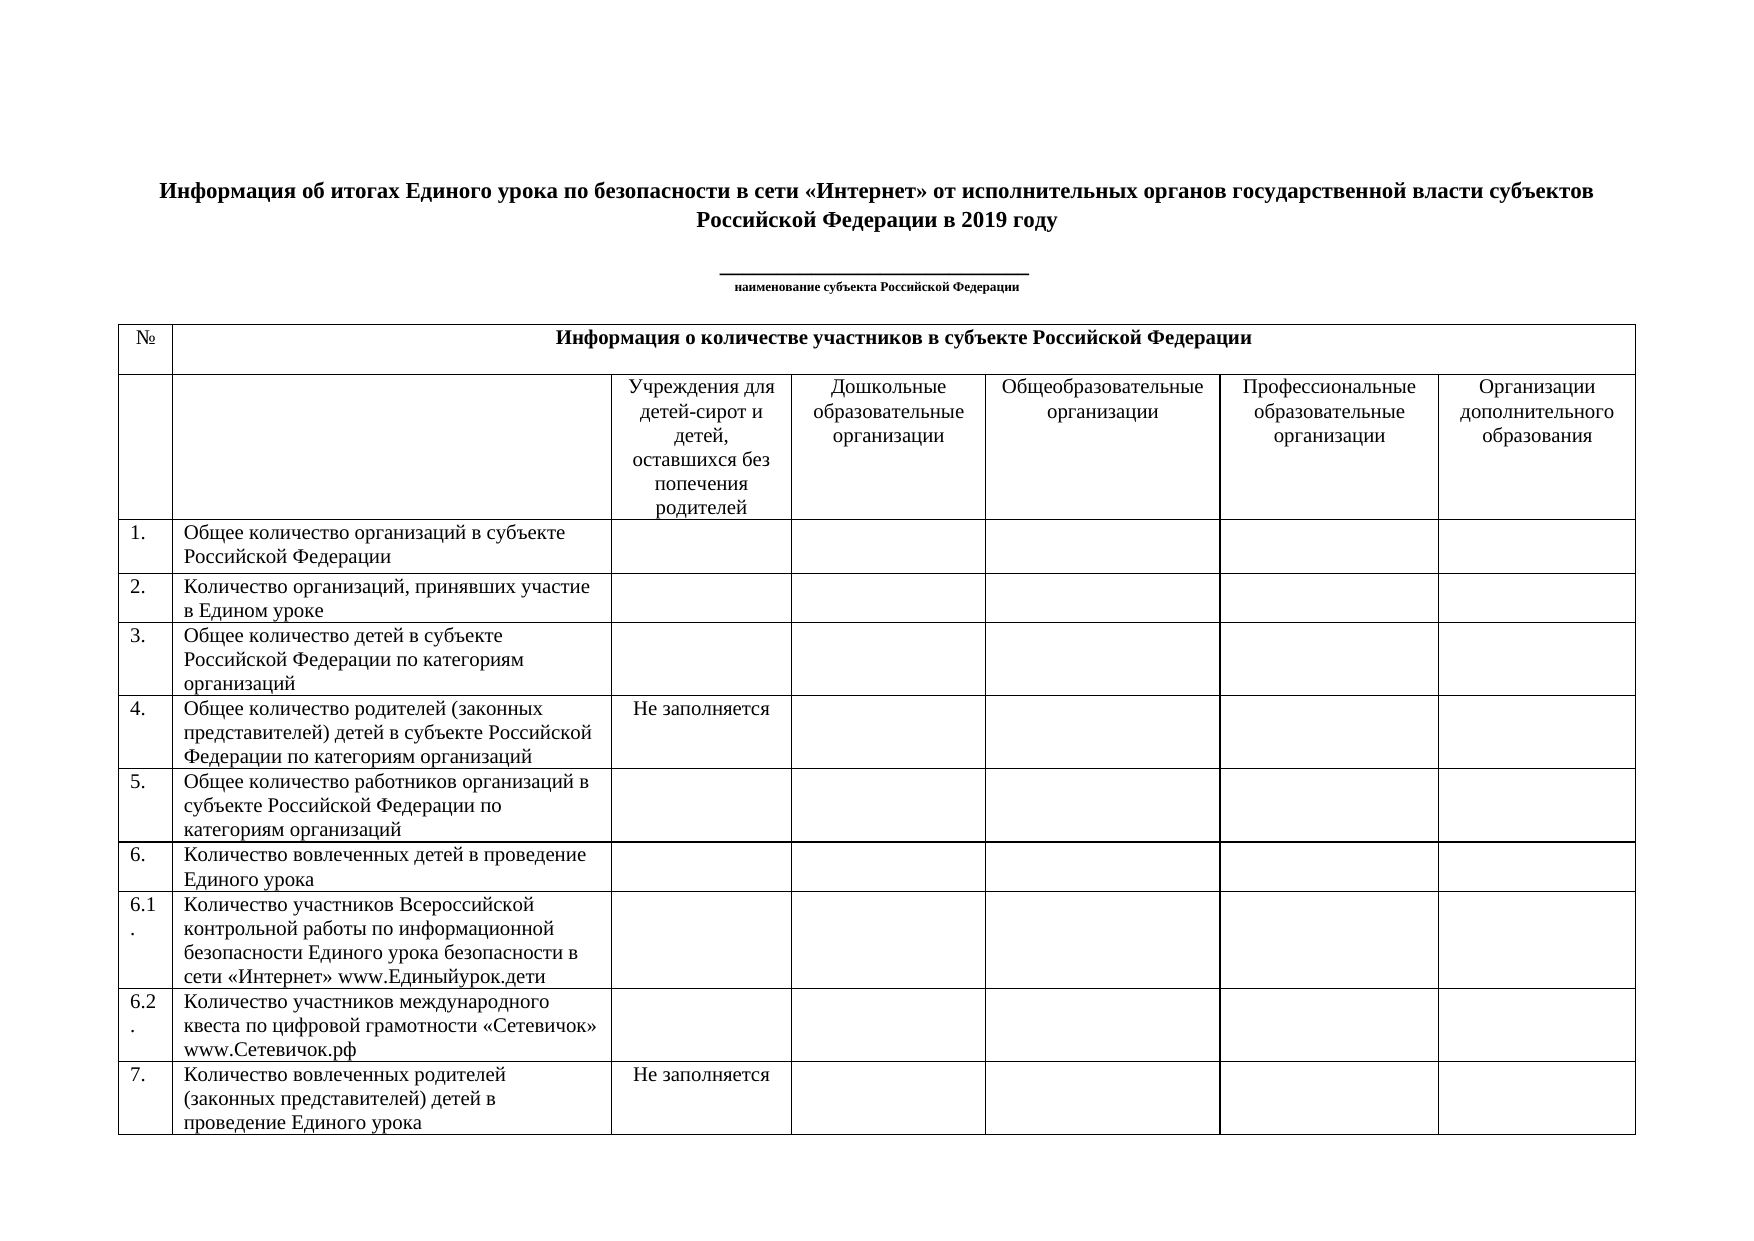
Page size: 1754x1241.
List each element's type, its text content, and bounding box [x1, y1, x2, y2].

table_cell Общее количество работников организаций в субъекте Российской Федерации по категориям организаций [173, 769, 611, 841]
table_cell Общее количество организаций в субъекте Российской Федерации [173, 520, 611, 572]
table_cell 1. [119, 520, 172, 572]
table_cell [1221, 989, 1438, 1061]
table_cell [792, 1062, 985, 1134]
table_cell [792, 574, 985, 622]
table_cell Общее количество детей в субъекте Российской Федерации по категориям организаций [173, 623, 611, 695]
table_cell 6. [119, 843, 172, 891]
table_cell Учреждения для детей-сирот и детей, оставшихся без попечения родителей [612, 375, 791, 519]
table_cell [1439, 769, 1635, 841]
table_cell [986, 843, 1219, 891]
table_cell 7. [119, 1062, 172, 1134]
table_cell [792, 769, 985, 841]
table_cell Профессиональные образовательные организации [1221, 375, 1438, 519]
table_cell Дошкольные образовательные организации [792, 375, 985, 519]
table_cell 6.2. [119, 989, 172, 1061]
table_cell 6.1. [119, 892, 172, 988]
table_cell [119, 375, 172, 519]
text ___________________________ наименование субъекта Российской Федерации [118, 251, 1636, 306]
table_cell [1439, 989, 1635, 1061]
table_cell [792, 892, 985, 988]
table_cell Организации дополнительного образования [1439, 375, 1635, 519]
table_cell [1221, 843, 1438, 891]
table_cell [612, 892, 791, 988]
table_cell [1439, 696, 1635, 768]
table_cell [792, 989, 985, 1061]
table_cell [986, 623, 1219, 695]
table_cell Общеобразовательные организации [986, 375, 1219, 519]
table_cell [1221, 574, 1438, 622]
table_cell [612, 843, 791, 891]
table_cell [986, 520, 1219, 572]
text Информация об итогах Единого урока по безопасности в сети «Интернет» от исполнительных органов государственной власти субъектов Российской Федерации в 2019 году [118, 177, 1636, 232]
table_cell [1221, 892, 1438, 988]
table_cell 5. [119, 769, 172, 841]
table_header Информация о количестве участников в субъекте Российской Федерации [173, 325, 1635, 373]
table_cell 2. [119, 574, 172, 622]
table_cell [792, 843, 985, 891]
table_cell [1439, 1062, 1635, 1134]
table_cell [792, 696, 985, 768]
table_cell [1439, 623, 1635, 695]
table_cell [986, 892, 1219, 988]
table_cell [792, 623, 985, 695]
table_cell Общее количество родителей (законных представителей) детей в субъекте Российской Федерации по категориям организаций [173, 696, 611, 768]
table_cell [612, 623, 791, 695]
table_cell [173, 375, 611, 519]
table_cell [612, 989, 791, 1061]
table_cell [612, 769, 791, 841]
table_cell [1221, 623, 1438, 695]
table_cell [792, 520, 985, 572]
table_cell Количество вовлеченных детей в проведение Единого урока [173, 843, 611, 891]
table_cell [986, 574, 1219, 622]
table_cell Количество организаций, принявших участие в Едином уроке [173, 574, 611, 622]
table_cell 3. [119, 623, 172, 695]
table_cell [986, 989, 1219, 1061]
table_cell [1439, 843, 1635, 891]
table_cell 4. [119, 696, 172, 768]
table_cell [612, 574, 791, 622]
table_cell Не заполняется [612, 1062, 791, 1134]
table_cell [1221, 1062, 1438, 1134]
table_cell [986, 696, 1219, 768]
table_cell [1221, 520, 1438, 572]
table_cell [1439, 892, 1635, 988]
table_cell [986, 769, 1219, 841]
table_cell [1439, 520, 1635, 572]
table_cell [1221, 696, 1438, 768]
table_cell Количество участников международного квеста по цифровой грамотности «Сетевичок» www.Сетевичок.рф [173, 989, 611, 1061]
table_cell Количество участников Всероссийской контрольной работы по информационной безопасности Единого урока безопасности в сети «Интернет» www.Единыйурок.дети [173, 892, 611, 988]
table_cell Не заполняется [612, 696, 791, 768]
table_cell [986, 1062, 1219, 1134]
table_cell [1439, 574, 1635, 622]
table_cell Количество вовлеченных родителей (законных представителей) детей в проведение Единого урока [173, 1062, 611, 1134]
table_header № [119, 325, 172, 373]
table_cell [612, 520, 791, 572]
table_cell [1221, 769, 1438, 841]
